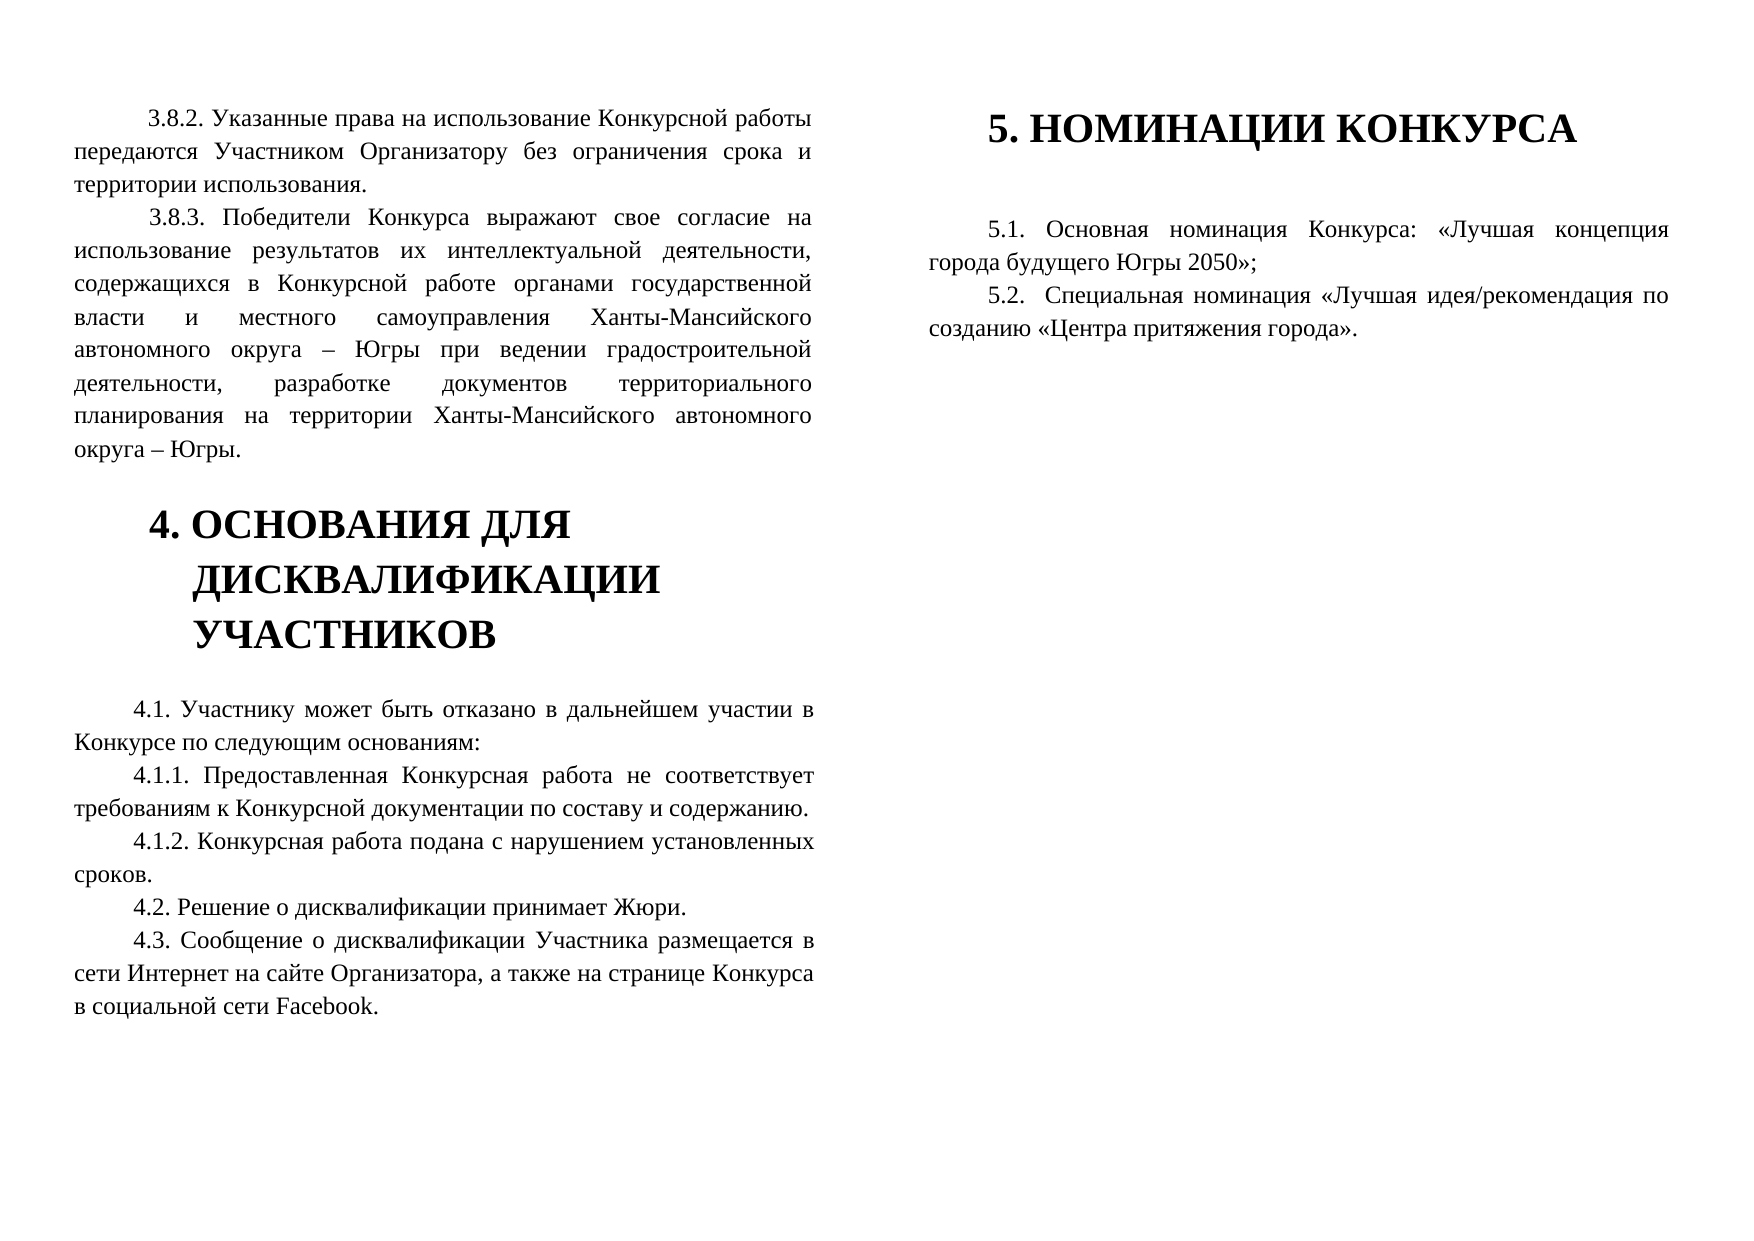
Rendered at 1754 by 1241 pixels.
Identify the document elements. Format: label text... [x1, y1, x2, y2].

text 5.1. Основная номинация Конкурса: «Лучшая концепция города будущего Югры 2050»; [928, 214, 1669, 275]
text 3.8.2. Указанные права на использование Конкурсной работы передаются Участником Организатору без ограничения срока и территории использования. [74, 103, 812, 198]
text 4.3. Сообщение о дисквалификации Участника размещается в сети Интернет на сайте Организатора, а также на странице Конкурса в социальной сети Facebook. [74, 925, 815, 1020]
list 4. ОСНОВАНИЯ ДЛЯ ДИСКВАЛИФИКАЦИИ УЧАСТНИКОВ [149, 500, 812, 658]
text 4.1.1. Предоставленная Конкурсная работа не соответствует требованиям к Конкурсной документации по составу и содержанию. [74, 760, 815, 822]
text 4.1.2. Конкурсная работа подана с нарушением установленных сроков. [74, 826, 815, 888]
list 3.8.3. Победители Конкурса выражают свое согласие на использование результатов их интеллектуальной деятельности, содержащихся в Конкурсной работе органами государственной власти и местного самоуправления Ханты-Мансийского автономного округа – Югры при ведении градостроительной деятельности, разработке документов территориального планирования на территории Ханты-Мансийского автономного округа – Югры. [74, 202, 812, 462]
text 5. НОМИНАЦИИ КОНКУРСА [928, 103, 1669, 151]
text 4.2. Решение о дисквалификации принимает Жюри. [74, 892, 815, 921]
text 5.2. Специальная номинация «Лучшая идея/рекомендация по созданию «Центра притяжения города». [928, 280, 1669, 341]
text 4.1. Участнику может быть отказано в дальнейшем участии в Конкурсе по следующим основаниям: [74, 694, 815, 756]
